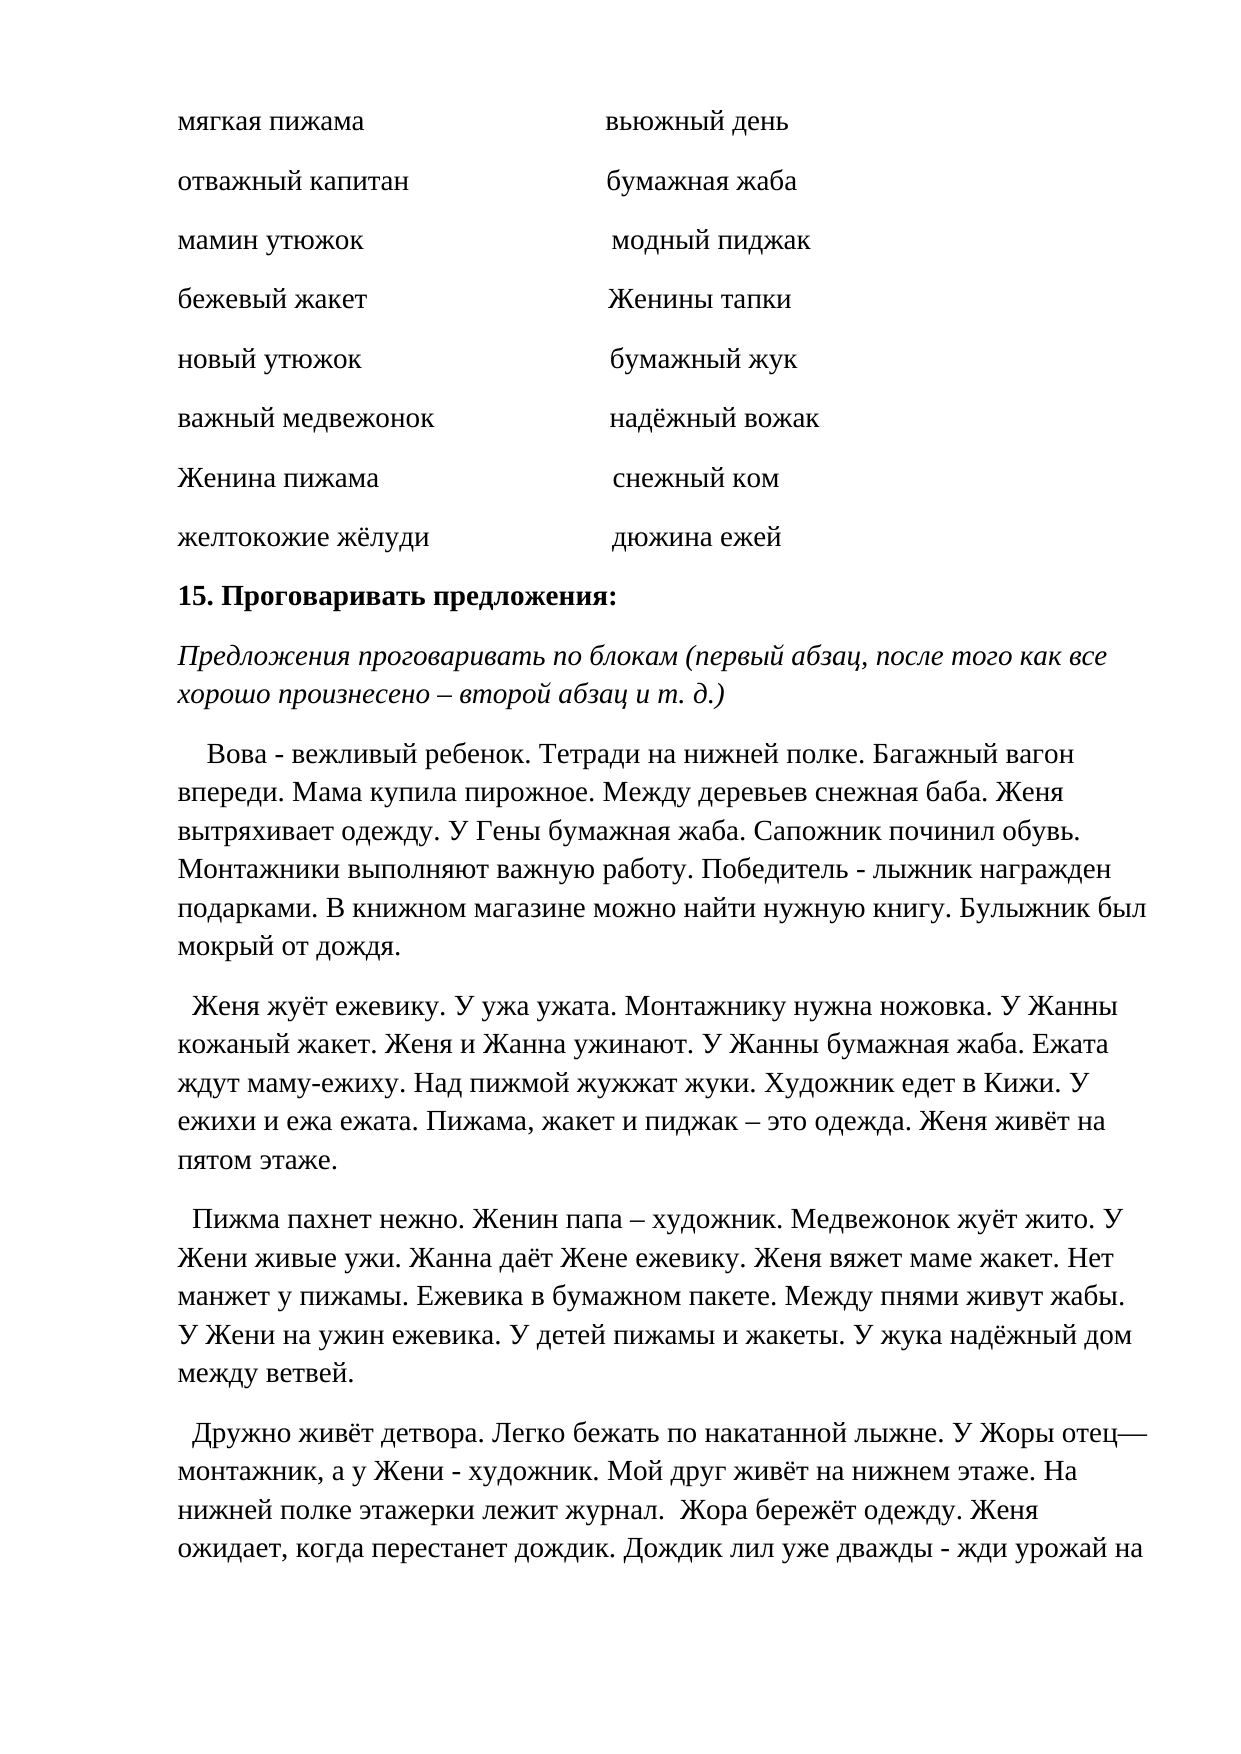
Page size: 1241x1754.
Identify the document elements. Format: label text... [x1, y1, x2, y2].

text бежевый жакет Женины тапки [177, 282, 1152, 315]
text Женина пижама снежный ком [177, 460, 1152, 493]
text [177, 1415, 1152, 1564]
text Предложения проговаривать по блокам (первый абзац, после того как все хорошо произнесено – второй абзац и т. д.) [177, 638, 1152, 710]
text новый утюжок бумажный жук [177, 341, 1152, 374]
text мягкая пижама вьюжный день [177, 103, 1152, 137]
text важный медвежонок надёжный вожак [177, 400, 1152, 434]
text 15. Проговаривать предложения: [177, 578, 1152, 612]
text желтокожие жёлуди дюжина ежей [177, 519, 1152, 553]
text Пижма пахнет нежно. Женин папа – художник. Медвежонок жуёт жито. У Жени живые ужи. Жанна даёт Жене ежевику. Женя вяжет маме жакет. Нет манжет у пижамы. Ежевика в бумажном пакете. Между пнями живут жабы. У Жени на ужин ежевика. У детей пижамы и жакеты. У жука надёжный дом между ветвей. [177, 1201, 1152, 1389]
text отважный капитан бумажная жаба [177, 163, 1152, 196]
text мамин утюжок модный пиджак [177, 222, 1152, 256]
text Женя жуёт ежевику. У ужа ужата. Монтажнику нужна ножовка. У Жанны кожаный жакет. Женя и Жанна ужинают. У Жанны бумажная жаба. Ежата ждут маму-ежиху. Над пижмой жужжат жуки. Художник едет в Кижи. У ежихи и ежа ежата. Пижама, жакет и пиджак – это одежда. Женя живёт на пятом этаже. [177, 988, 1152, 1176]
text Вова - вежливый ребенок. Тетради на нижней полке. Багажный вагон впереди. Мама купила пирожное. Между деревьев снежная баба. Женя вытряхивает одежду. У Гены бумажная жаба. Сапожник починил обувь. Монтажники выполняют важную работу. Победитель - лыжник награжден подарками. В книжном магазине можно найти нужную книгу. Булыжник был мокрый от дождя. [177, 736, 1152, 962]
